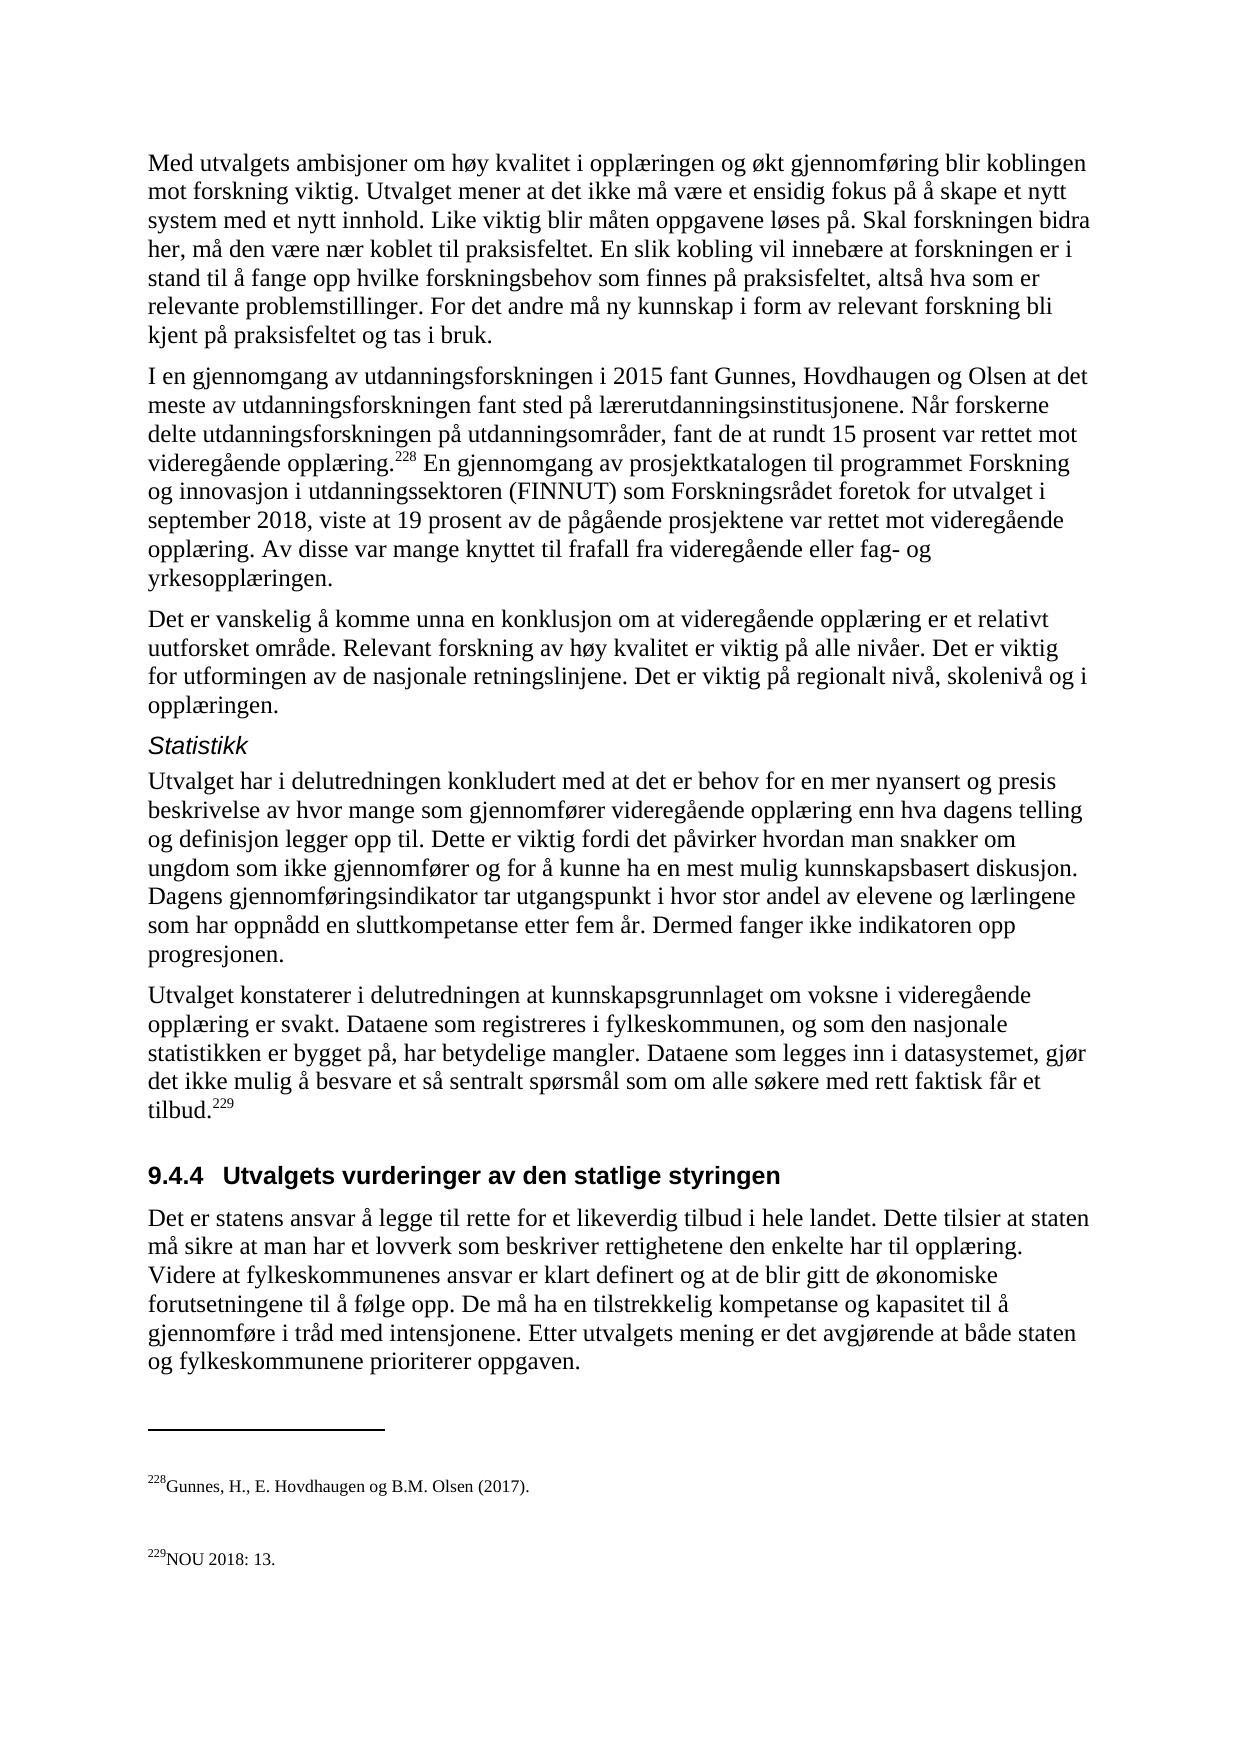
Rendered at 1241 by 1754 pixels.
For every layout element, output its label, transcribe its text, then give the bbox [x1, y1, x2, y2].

text Med utvalgets ambisjoner om høy kvalitet i opplæringen og økt gjennomføring blir koblingen mot forskning viktig. Utvalget mener at det ikke må være et ensidig fokus på å skape et nytt system med et nytt innhold. Like viktig blir måten oppgavene løses på. Skal forskningen bidra her, må den være nær koblet til praksisfeltet. En slik kobling vil innebære at forskningen er i stand til å fange opp hvilke forskningsbehov som finnes på praksisfeltet, altså hva som er relevante problemstillinger. For det andre må ny kunnskap i form av relevant forskning bli kjent på praksisfeltet og tas i bruk. [148, 148, 1093, 349]
subtitle Utvalgets vurderinger av den statlige styringen [148, 1161, 1093, 1190]
text Det er statens ansvar å legge til rette for et likeverdig tilbud i hele landet. Dette tilsier at staten må sikre at man har et lovverk som beskriver rettighetene den enkelte har til opplæring. Videre at fylkeskommunenes ansvar er klart definert og at de blir gitt de økonomiske forutsetningene til å følge opp. De må ha en tilstrekkelig kompetanse og kapasitet til å gjennomføre i tråd med intensjonene. Etter utvalgets mening er det avgjørende at både staten og fylkeskommunene prioriterer oppgaven. [148, 1203, 1093, 1375]
text Utvalget har i delutredningen konkludert med at det er behov for en mer nyansert og presis beskrivelse av hvor mange som gjennomfører videregående opplæring enn hva dagens telling og definisjon legger opp til. Dette er viktig fordi det påvirker hvordan man snakker om ungdom som ikke gjennomfører og for å kunne ha en mest mulig kunnskapsbasert diskusjon. Dagens gjennomføringsindikator tar utgangspunkt i hvor stor andel av elevene og lærlingene som har oppnådd en sluttkompetanse etter fem år. Dermed fanger ikke indikatoren opp progresjonen. [148, 766, 1093, 968]
text I en gjennomgang av utdanningsforskningen i 2015 fant Gunnes, Hovdhaugen og Olsen at det meste av utdanningsforskningen fant sted på lærerutdanningsinstitusjonene. Når forskerne delte utdanningsforskningen på utdanningsområder, fant de at rundt 15 prosent var rettet mot videregående opplæring. En gjennomgang av prosjektkatalogen til programmet Forskning og innovasjon i utdanningssektoren (FINNUT) som Forskningsrådet foretok for utvalget i september 2018, viste at 19 prosent av de pågående prosjektene var rettet mot videregående opplæring. Av disse var mange knyttet til frafall fra videregående eller fag- og yrkesopplæringen. [148, 361, 1093, 591]
text Det er vanskelig å komme unna en konklusjon om at videregående opplæring er et relativt uutforsket område. Relevant forskning av høy kvalitet er viktig på alle nivåer. Det er viktig for utformingen av de nasjonale retningslinjene. Det er viktig på regionalt nivå, skolenivå og i opplæringen. [148, 604, 1093, 719]
text Statistikk [148, 731, 1093, 760]
text Utvalget konstaterer i delutredningen at kunnskapsgrunnlaget om voksne i videregående opplæring er svakt. Dataene som registreres i fylkeskommunen, og som den nasjonale statistikken er bygget på, har betydelige mangler. Dataene som legges inn i datasystemet, gjør det ikke mulig å besvare et så sentralt spørsmål som om alle søkere med rett faktisk får et tilbud. [148, 980, 1093, 1124]
